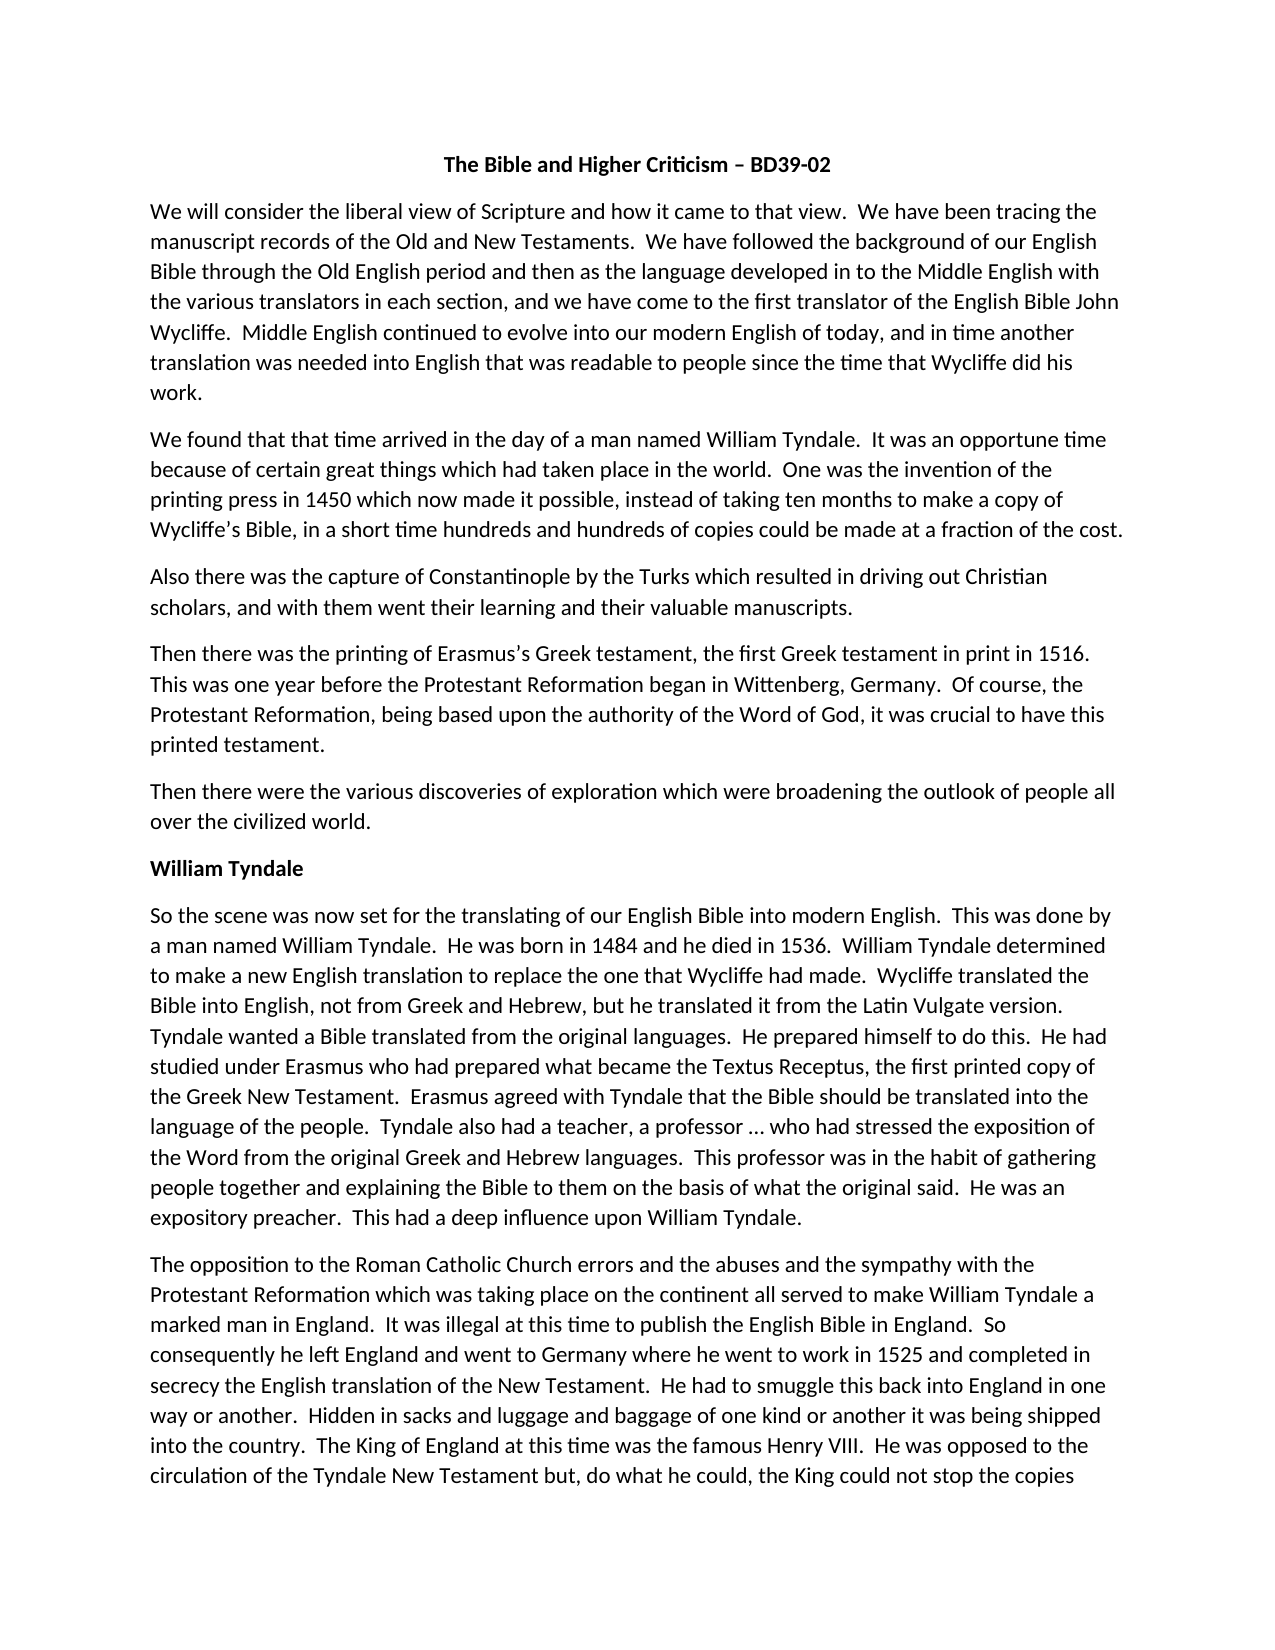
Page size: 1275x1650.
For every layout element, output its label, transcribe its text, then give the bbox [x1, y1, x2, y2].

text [150, 1250, 1125, 1489]
text We found that that time arrived in the day of a man named William Tyndale. It was an opportune time because of certain great things which had taken place in the world. One was the invention of the printing press in 1450 which now made it possible, instead of taking ten months to make a copy of Wycliffe’s Bible, in a short time hundreds and hundreds of copies could be made at a fraction of the cost. [150, 425, 1125, 544]
text William Tyndale [150, 854, 1125, 882]
text The Bible and Higher Criticism – BD39-02 [150, 150, 1125, 178]
text Also there was the capture of Constantinople by the Turks which resulted in driving out Christian scholars, and with them went their learning and their valuable manuscripts. [150, 562, 1125, 621]
text Then there was the printing of Erasmus’s Greek testament, the first Greek testament in print in 1516. This was one year before the Protestant Reformation began in Wittenberg, Germany. Of course, the Protestant Reformation, being based upon the authority of the Word of God, it was crucial to have this printed testament. [150, 639, 1125, 758]
text We will consider the liberal view of Scripture and how it came to that view. We have been tracing the manuscript records of the Old and New Testaments. We have followed the background of our English Bible through the Old English period and then as the language developed in to the Middle English with the various translators in each section, and we have come to the first translator of the English Bible John Wycliffe. Middle English continued to evolve into our modern English of today, and in time another translation was needed into English that was readable to people since the time that Wycliffe did his work. [150, 197, 1125, 406]
text So the scene was now set for the translating of our English Bible into modern English. This was done by a man named William Tyndale. He was born in 1484 and he died in 1536. William Tyndale determined to make a new English translation to replace the one that Wycliffe had made. Wycliffe translated the Bible into English, not from Greek and Hebrew, but he translated it from the Latin Vulgate version. Tyndale wanted a Bible translated from the original languages. He prepared himself to do this. He had studied under Erasmus who had prepared what became the Textus Receptus, the first printed copy of the Greek New Testament. Erasmus agreed with Tyndale that the Bible should be translated into the language of the people. Tyndale also had a teacher, a professor … who had stressed the exposition of the Word from the original Greek and Hebrew languages. This professor was in the habit of gathering people together and explaining the Bible to them on the basis of what the original said. He was an expository preacher. This had a deep influence upon William Tyndale. [150, 901, 1125, 1231]
text Then there were the various discoveries of exploration which were broadening the outlook of people all over the civilized world. [150, 777, 1125, 835]
